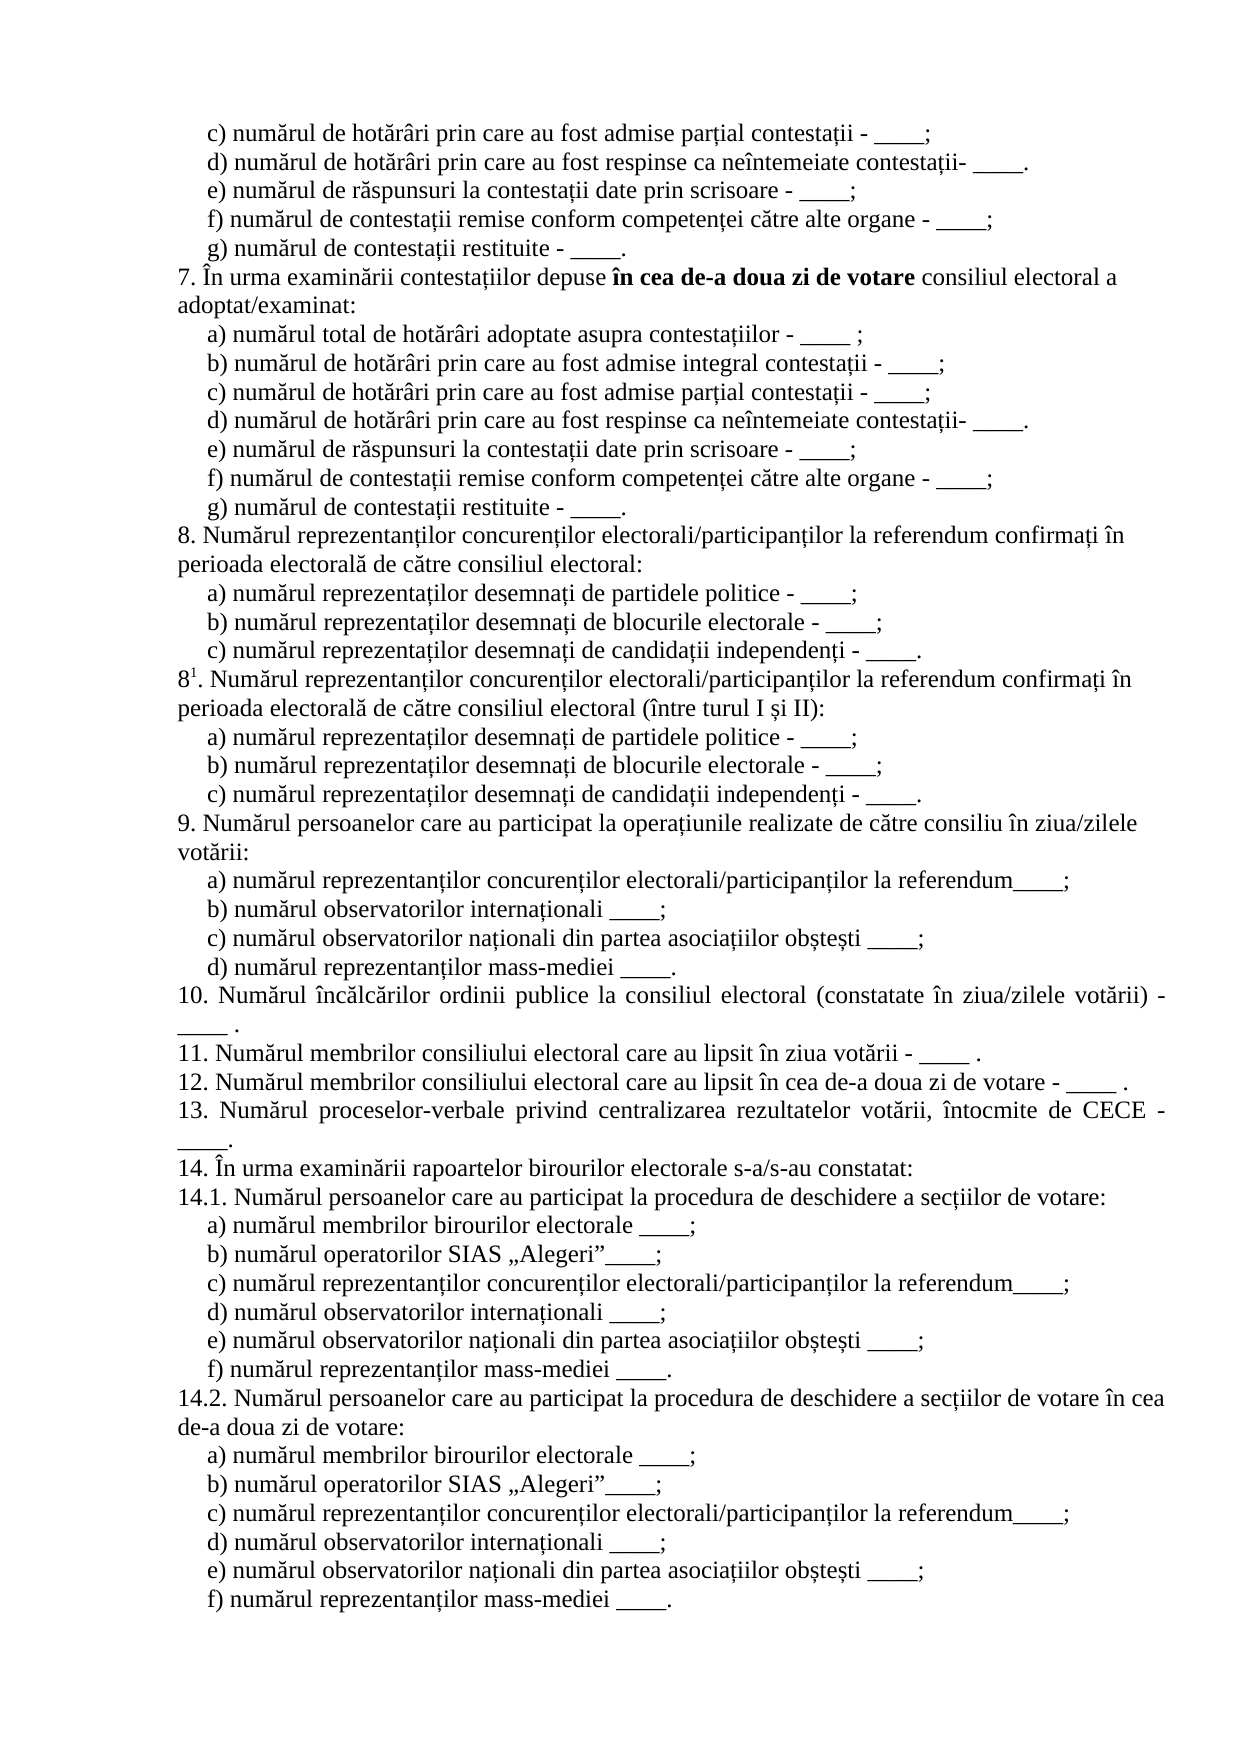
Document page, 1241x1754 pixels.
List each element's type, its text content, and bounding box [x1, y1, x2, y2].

text a) numărul reprezentaților desemnați de partidele politice - ____; [177, 578, 1166, 607]
text d) numărul de hotărâri prin care au fost respinse ca neîntemeiate contestații- ____. [177, 147, 1166, 176]
text 14. În urma examinării rapoartelor birourilor electorale s-a/s-au constatat: [177, 1153, 1166, 1182]
text a) numărul membrilor birourilor electorale ____; [177, 1441, 1166, 1469]
text g) numărul de contestații restituite - ____. [177, 233, 1166, 262]
text e) numărul observatorilor naționali din partea asociațiilor obștești ____; [177, 1326, 1166, 1354]
text f) numărul reprezentanților mass-mediei ____. [177, 1354, 1166, 1383]
text a) numărul membrilor birourilor electorale ____; [177, 1211, 1166, 1239]
text a) numărul reprezentaților desemnați de partidele politice - ____; [177, 722, 1166, 751]
text g) numărul de contestații restituite - ____. [177, 492, 1166, 521]
text 12. Numărul membrilor consiliului electoral care au lipsit în cea de-a doua zi de votare - ____ . [177, 1067, 1166, 1096]
text 11. Numărul membrilor consiliului electoral care au lipsit în ziua votării - ____ . [177, 1038, 1166, 1067]
text d) numărul observatorilor internaționali ____; [177, 1527, 1166, 1556]
text f) numărul de contestații remise conform competenței către alte organe - ____; [177, 463, 1166, 492]
text 10. Numărul încălcărilor ordinii publice la consiliul electoral (constatate în ziua/zilele votării) - ____ . [177, 981, 1166, 1038]
text e) numărul observatorilor naționali din partea asociațiilor obștești ____; [177, 1556, 1166, 1584]
text 8. Numărul reprezentanților concurenților electorali/participanților la referendum confirmați în perioada electorală de către consiliul electoral: [177, 521, 1166, 578]
text 13. Numărul proceselor-verbale privind centralizarea rezultatelor votării, întocmite de CECE -____. [177, 1096, 1166, 1153]
text a) numărul total de hotărâri adoptate asupra contestațiilor - ____ ; [177, 319, 1166, 348]
text 14.2. Numărul persoanelor care au participat la procedura de deschidere a secțiilor de votare în cea de-a doua zi de votare: [177, 1383, 1166, 1441]
text b) numărul operatorilor SIAS „Alegeri”____; [177, 1469, 1166, 1498]
text 81. Numărul reprezentanților concurenților electorali/participanților la referendum confirmați în perioada electorală de către consiliul electoral (între turul I și II): [177, 664, 1166, 722]
text c) numărul reprezentanților concurenților electorali/participanților la referendum____; [177, 1498, 1166, 1527]
text c) numărul reprezentaților desemnați de candidații independenți - ____. [177, 636, 1166, 664]
text f) numărul de contestații remise conform competenței către alte organe - ____; [177, 204, 1166, 233]
text b) numărul operatorilor SIAS „Alegeri”____; [177, 1239, 1166, 1268]
text a) numărul reprezentanților concurenților electorali/participanților la referendum____; [177, 866, 1166, 894]
text 9. Numărul persoanelor care au participat la operațiunile realizate de către consiliu în ziua/zilele votării: [177, 808, 1166, 866]
text e) numărul de răspunsuri la contestații date prin scrisoare - ____; [177, 434, 1166, 463]
text c) numărul de hotărâri prin care au fost admise parțial contestații - ____; [177, 118, 1166, 147]
text c) numărul reprezentanților concurenților electorali/participanților la referendum____; [177, 1268, 1166, 1297]
text e) numărul de răspunsuri la contestații date prin scrisoare - ____; [177, 176, 1166, 204]
text c) numărul reprezentaților desemnați de candidații independenți - ____. [177, 779, 1166, 808]
text c) numărul de hotărâri prin care au fost admise parțial contestații - ____; [177, 377, 1166, 406]
text b) numărul observatorilor internaționali ____; [177, 894, 1166, 923]
text 14.1. Numărul persoanelor care au participat la procedura de deschidere a secțiilor de votare: [177, 1182, 1166, 1211]
text c) numărul observatorilor naționali din partea asociațiilor obștești ____; [177, 923, 1166, 952]
text b) numărul de hotărâri prin care au fost admise integral contestații - ____; [177, 348, 1166, 377]
text d) numărul reprezentanților mass-mediei ____. [177, 952, 1166, 981]
text b) numărul reprezentaților desemnați de blocurile electorale - ____; [177, 607, 1166, 636]
text b) numărul reprezentaților desemnați de blocurile electorale - ____; [177, 751, 1166, 779]
text f) numărul reprezentanților mass-mediei ____. [177, 1584, 1166, 1613]
text d) numărul observatorilor internaționali ____; [177, 1297, 1166, 1326]
text d) numărul de hotărâri prin care au fost respinse ca neîntemeiate contestații- ____. [177, 406, 1166, 434]
text 7. În urma examinării contestațiilor depuse în cea de-a doua zi de votare consiliul electoral a adoptat/examinat: [177, 262, 1166, 319]
